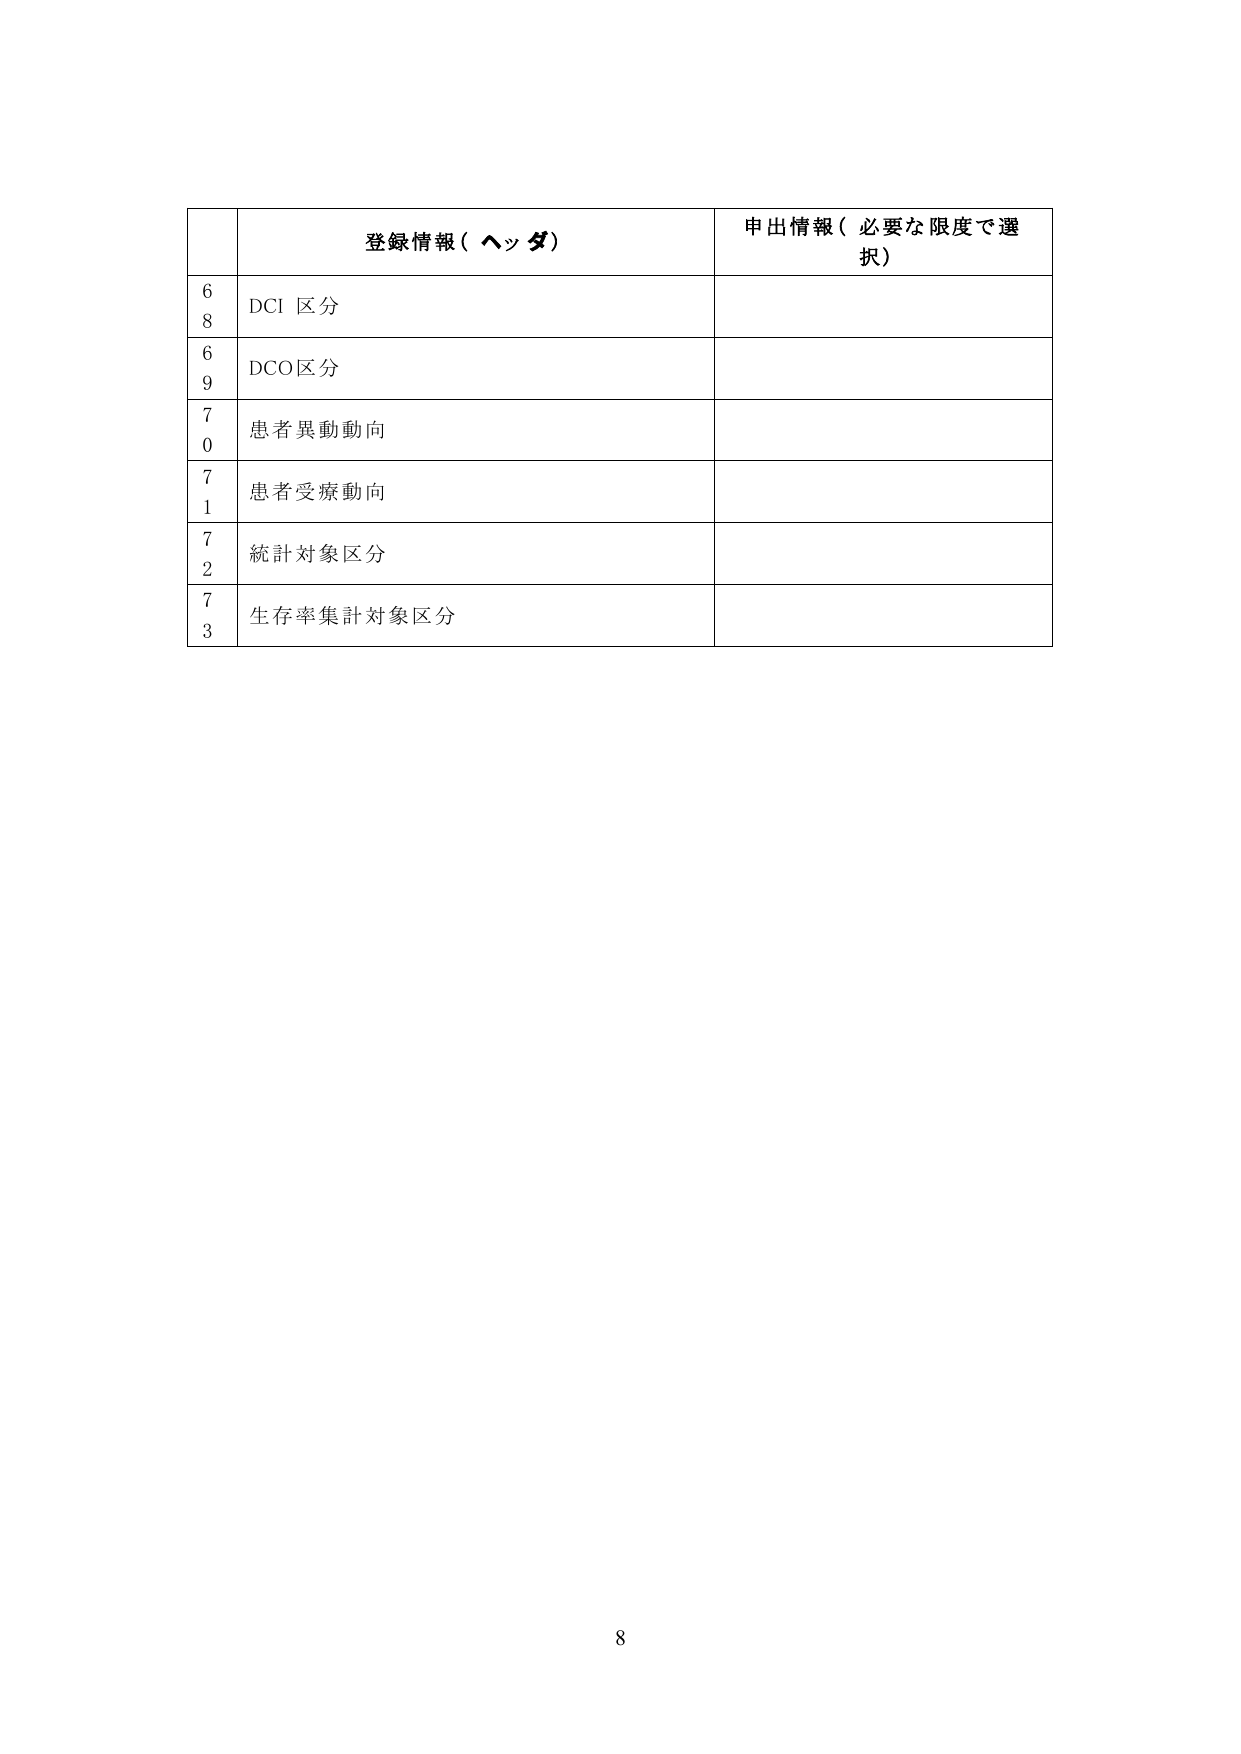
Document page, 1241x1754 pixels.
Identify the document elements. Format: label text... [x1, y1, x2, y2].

table_cell 患者異動動向 [238, 400, 714, 460]
table_cell 72 [188, 523, 237, 584]
table_cell [715, 585, 1052, 646]
table_cell [715, 461, 1052, 522]
table_cell [715, 523, 1052, 584]
table_header 申出情報（必要な限度で選択） [715, 209, 1052, 275]
table_cell 71 [188, 461, 237, 522]
table_cell [715, 338, 1052, 398]
table_cell 68 [188, 276, 237, 337]
table_cell 生存率集計対象区分 [238, 585, 714, 646]
table_cell 73 [188, 585, 237, 646]
table_header 登録情報（ヘッダ） [238, 209, 714, 275]
table_cell 統計対象区分 [238, 523, 714, 584]
table_cell 患者受療動向 [238, 461, 714, 522]
table_cell 69 [188, 338, 237, 398]
table_cell [715, 400, 1052, 460]
table_cell 70 [188, 400, 237, 460]
table_cell [715, 276, 1052, 337]
table_cell DCO区分 [238, 338, 714, 398]
table_header [188, 209, 237, 275]
table_cell DCI区分 [238, 276, 714, 337]
